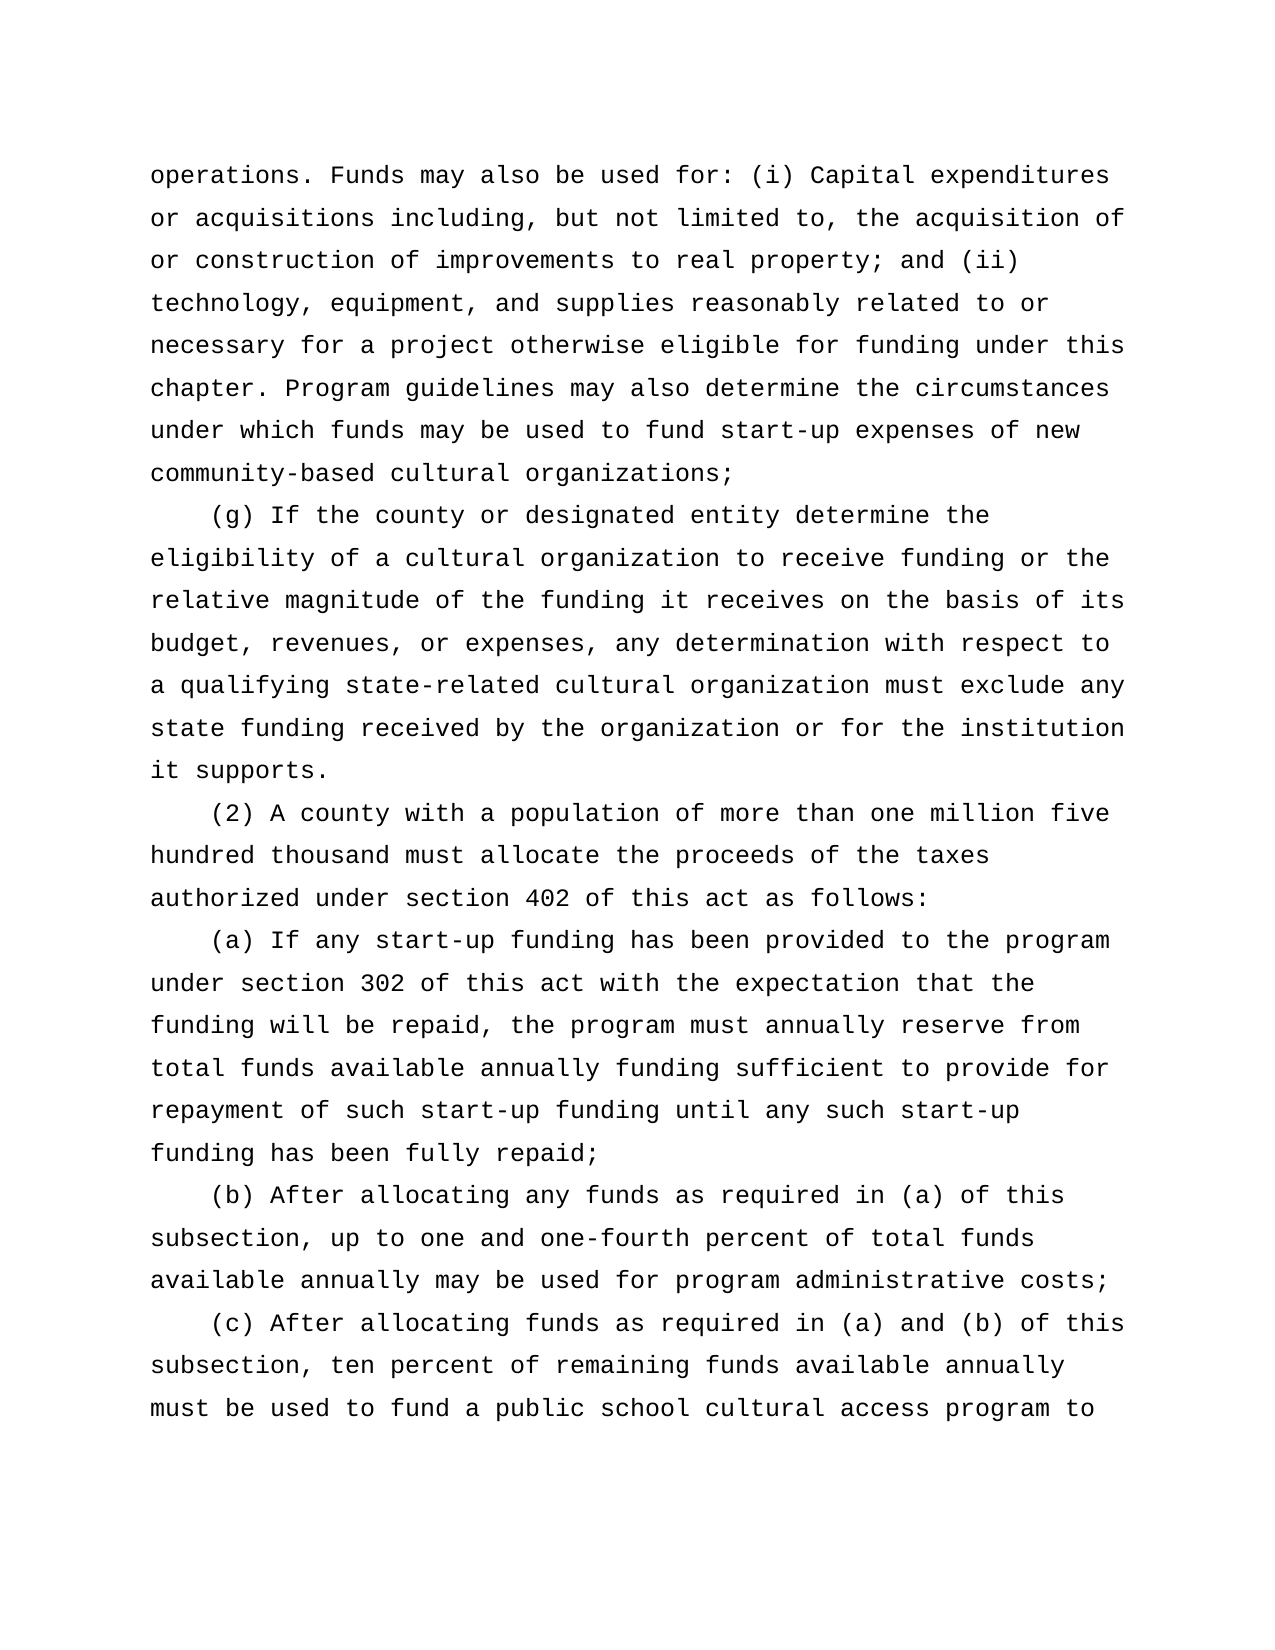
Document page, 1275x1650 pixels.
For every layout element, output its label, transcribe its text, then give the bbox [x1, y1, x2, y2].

text (2) A county with a population of more than one million five hundred thousand must allocate the proceeds of the taxes authorized under section 402 of this act as follows: [150, 787, 1125, 915]
text (a) If any start-up funding has been provided to the program under section 302 of this act with the expectation that the funding will be repaid, the program must annually reserve from total funds available annually funding sufficient to provide for repayment of such start-up funding until any such start-up funding has been fully repaid; [150, 915, 1125, 1170]
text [150, 150, 1125, 490]
text (b) After allocating any funds as required in (a) of this subsection, up to one and one-fourth percent of total funds available annually may be used for program administrative costs; [150, 1170, 1125, 1297]
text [150, 1297, 1125, 1425]
text (g) If the county or designated entity determine the eligibility of a cultural organization to receive funding or the relative magnitude of the funding it receives on the basis of its budget, revenues, or expenses, any determination with respect to a qualifying state-related cultural organization must exclude any state funding received by the organization or for the institution it supports. [150, 490, 1125, 787]
